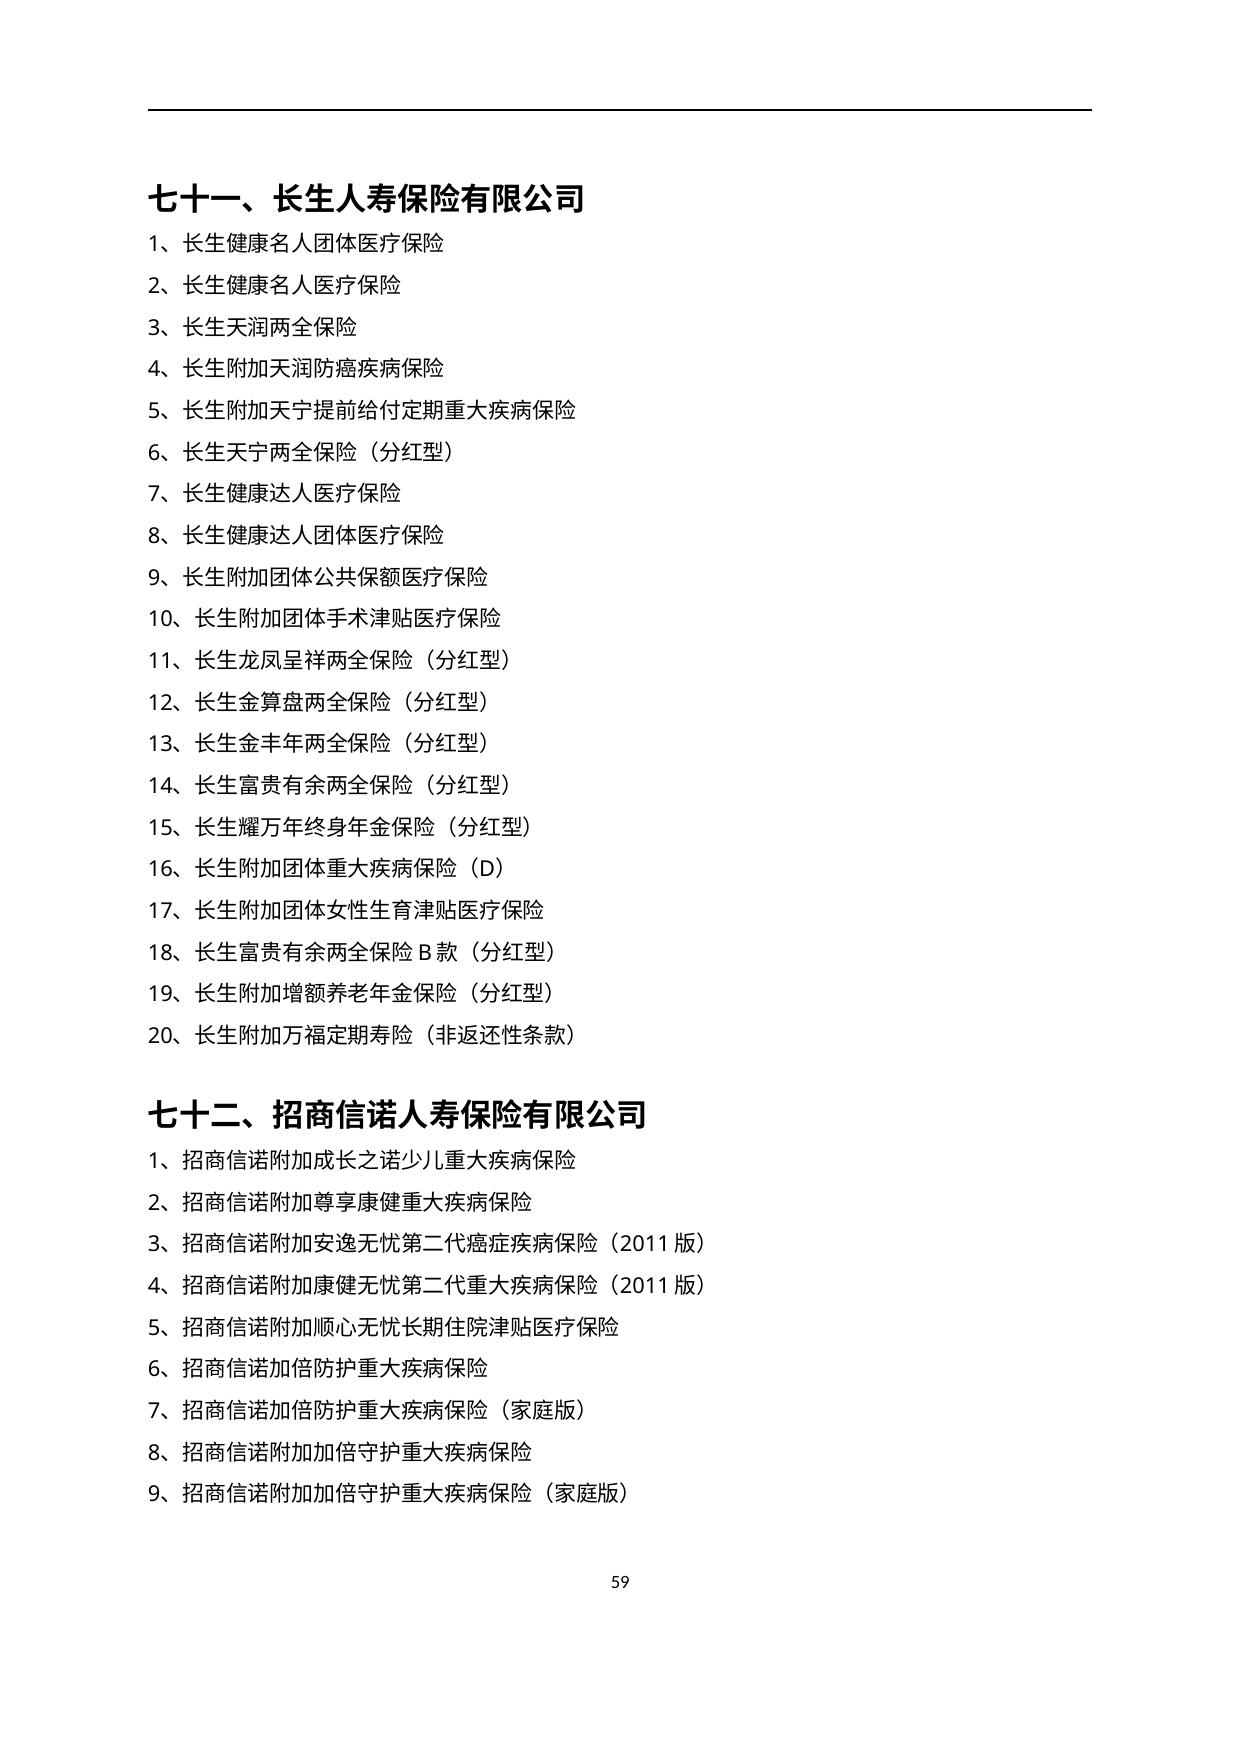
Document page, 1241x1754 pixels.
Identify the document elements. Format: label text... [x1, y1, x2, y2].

text 16、长生附加团体重大疾病保险（D） [148, 843, 1092, 885]
text 13、长生金丰年两全保险（分红型） [148, 718, 1092, 760]
text 20、长生附加万福定期寿险（非返还性条款） [148, 1010, 1092, 1052]
text 3、招商信诺附加安逸无忧第二代癌症疾病保险（2011版） [148, 1218, 1092, 1260]
text 17、长生附加团体女性生育津贴医疗保险 [148, 885, 1092, 927]
text 6、招商信诺加倍防护重大疾病保险 [148, 1343, 1092, 1385]
text 2、长生健康名人医疗保险 [148, 260, 1092, 302]
text 七十一、长生人寿保险有限公司 [148, 177, 1092, 218]
text 10、长生附加团体手术津贴医疗保险 [148, 593, 1092, 635]
text 12、长生金算盘两全保险（分红型） [148, 677, 1092, 718]
text 1、招商信诺附加成长之诺少儿重大疾病保险 [148, 1135, 1092, 1177]
text 19、长生附加增额养老年金保险（分红型） [148, 968, 1092, 1010]
text 7、招商信诺加倍防护重大疾病保险（家庭版） [148, 1385, 1092, 1427]
text 7、长生健康达人医疗保险 [148, 468, 1092, 510]
text 2、招商信诺附加尊享康健重大疾病保险 [148, 1177, 1092, 1218]
text 11、长生龙凤呈祥两全保险（分红型） [148, 635, 1092, 677]
text 七十二、招商信诺人寿保险有限公司 [148, 1093, 1092, 1135]
text 8、招商信诺附加加倍守护重大疾病保险 [148, 1427, 1092, 1468]
text 6、长生天宁两全保险（分红型） [148, 427, 1092, 468]
text 4、招商信诺附加康健无忧第二代重大疾病保险（2011版） [148, 1260, 1092, 1302]
text 9、长生附加团体公共保额医疗保险 [148, 552, 1092, 593]
text 15、长生耀万年终身年金保险（分红型） [148, 802, 1092, 843]
text 8、长生健康达人团体医疗保险 [148, 510, 1092, 552]
text 14、长生富贵有余两全保险（分红型） [148, 760, 1092, 802]
text 5、长生附加天宁提前给付定期重大疾病保险 [148, 385, 1092, 427]
text 5、招商信诺附加顺心无忧长期住院津贴医疗保险 [148, 1302, 1092, 1343]
text 9、招商信诺附加加倍守护重大疾病保险（家庭版） [148, 1468, 1092, 1510]
text 18、长生富贵有余两全保险B款（分红型） [148, 927, 1092, 968]
text 3、长生天润两全保险 [148, 302, 1092, 343]
text 1、长生健康名人团体医疗保险 [148, 218, 1092, 260]
text 4、长生附加天润防癌疾病保险 [148, 343, 1092, 385]
